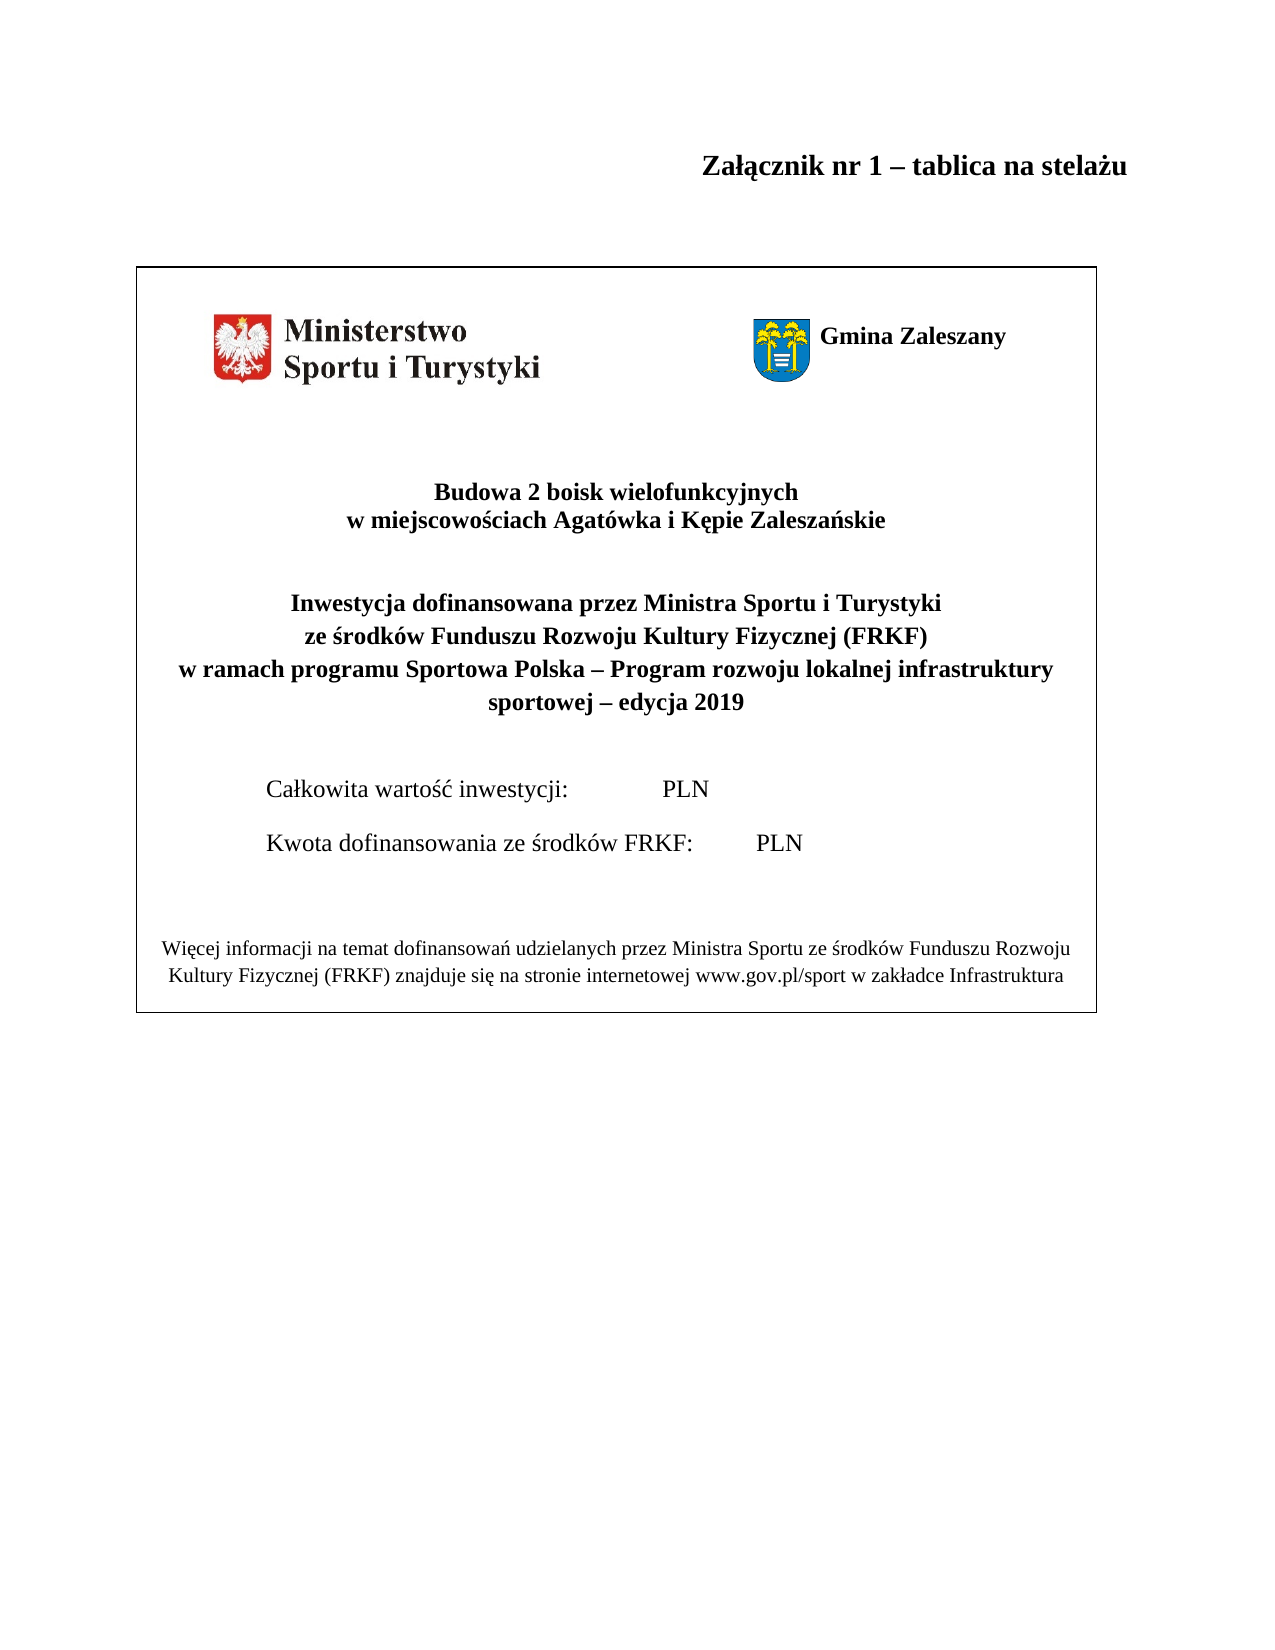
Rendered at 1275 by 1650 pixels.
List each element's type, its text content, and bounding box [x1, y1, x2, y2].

table_header [137, 268, 616, 424]
table_header Gmina Zaleszany [616, 268, 1096, 424]
picture [193, 299, 559, 400]
text Załącznik nr 1 – tablica na stelażu [148, 148, 1127, 181]
table_cell Budowa 2 boisk wielofunkcyjnych w miejscowościach Agatówka i Kępie Zaleszańskie Inwestycja dofinansowana przez Ministra Sportu i Turystyki ze środków Funduszu Rozwoju Kultury Fizycznej (FRKF) w ramach programu Sportowa Polska – Program rozwoju lokalnej infrastruktury sportowej – edycja 2019 Całkowita wartość inwestycji: PLN Kwota dofinansowania ze środków FRKF: PLN Więcej informacji na temat dofinansowań udzielanych przez Ministra Sportu ze środków Funduszu Rozwoju Kultury Fizycznej (FRKF) znajduje się na stronie internetowej www.gov.pl/sport w zakładce Infrastruktura [137, 424, 1096, 1012]
